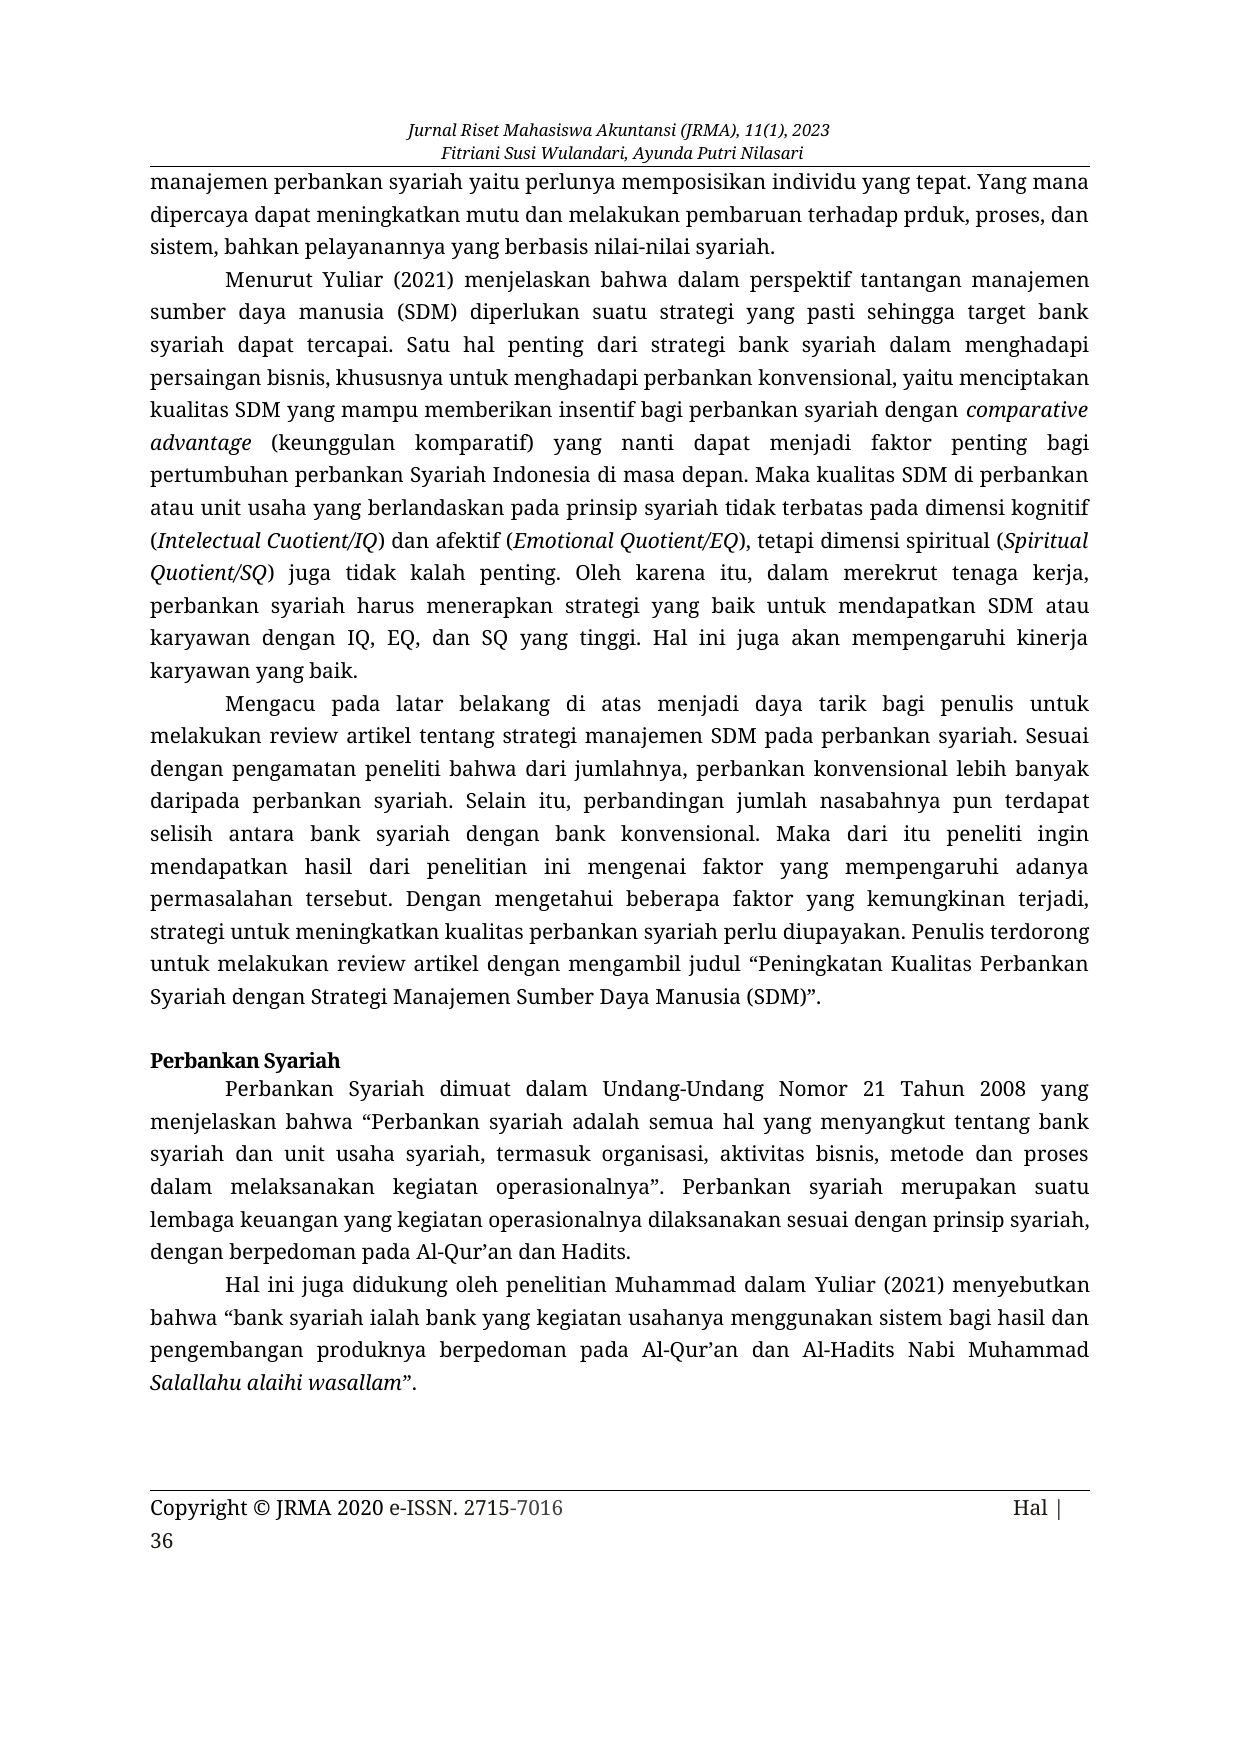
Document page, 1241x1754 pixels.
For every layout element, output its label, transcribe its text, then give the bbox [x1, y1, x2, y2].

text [150, 167, 1090, 261]
text Menurut Yuliar (2021) menjelaskan bahwa dalam perspektif tantangan manajemen sumber daya manusia (SDM) diperlukan suatu strategi yang pasti sehingga target bank syariah dapat tercapai. Satu hal penting dari strategi bank syariah dalam menghadapi persaingan bisnis, khususnya untuk menghadapi perbankan konvensional, yaitu menciptakan kualitas SDM yang mampu memberikan insentif bagi perbankan syariah dengan comparative advantage (keunggulan komparatif) yang nanti dapat menjadi faktor penting bagi pertumbuhan perbankan Syariah Indonesia di masa depan. Maka kualitas SDM di perbankan atau unit usaha yang berlandaskan pada prinsip syariah tidak terbatas pada dimensi kognitif (Intelectual Cuotient/IQ) dan afektif (Emotional Quotient/EQ), tetapi dimensi spiritual (Spiritual Quotient/SQ) juga tidak kalah penting. Oleh karena itu, dalam merekrut tenaga kerja, perbankan syariah harus menerapkan strategi yang baik untuk mendapatkan SDM atau karyawan dengan IQ, EQ, dan SQ yang tinggi. Hal ini juga akan mempengaruhi kinerja karyawan yang baik. [150, 265, 1090, 684]
text Hal ini juga didukung oleh penelitian Muhammad dalam Yuliar (2021) menyebutkan bahwa “bank syariah ialah bank yang kegiatan usahanya menggunakan sistem bagi hasil dan pengembangan produknya berpedoman pada Al-Qur’an dan Al-Hadits Nabi Muhammad Salallahu alaihi wasallam”. [150, 1270, 1090, 1396]
text Mengacu pada latar belakang di atas menjadi daya tarik bagi penulis untuk melakukan review artikel tentang strategi manajemen SDM pada perbankan syariah. Sesuai dengan pengamatan peneliti bahwa dari jumlahnya, perbankan konvensional lebih banyak daripada perbankan syariah. Selain itu, perbandingan jumlah nasabahnya pun terdapat selisih antara bank syariah dengan bank konvensional. Maka dari itu peneliti ingin mendapatkan hasil dari penelitian ini mengenai faktor yang mempengaruhi adanya permasalahan tersebut. Dengan mengetahui beberapa faktor yang kemungkinan terjadi, strategi untuk meningkatkan kualitas perbankan syariah perlu diupayakan. Penulis terdorong untuk melakukan review artikel dengan mengambil judul “Peningkatan Kualitas Perbankan Syariah dengan Strategi Manajemen Sumber Daya Manusia (SDM)”. [150, 689, 1090, 1011]
text Perbankan Syariah [150, 1047, 1090, 1074]
text Perbankan Syariah dimuat dalam Undang-Undang Nomor 21 Tahun 2008 yang menjelaskan bahwa “Perbankan syariah adalah semua hal yang menyangkut tentang bank syariah dan unit usaha syariah, termasuk organisasi, aktivitas bisnis, metode dan proses dalam melaksanakan kegiatan operasionalnya”. Perbankan syariah merupakan suatu lembaga keuangan yang kegiatan operasionalnya dilaksanakan sesuai dengan prinsip syariah, dengan berpedoman pada Al-Qur’an dan Hadits. [150, 1074, 1090, 1266]
